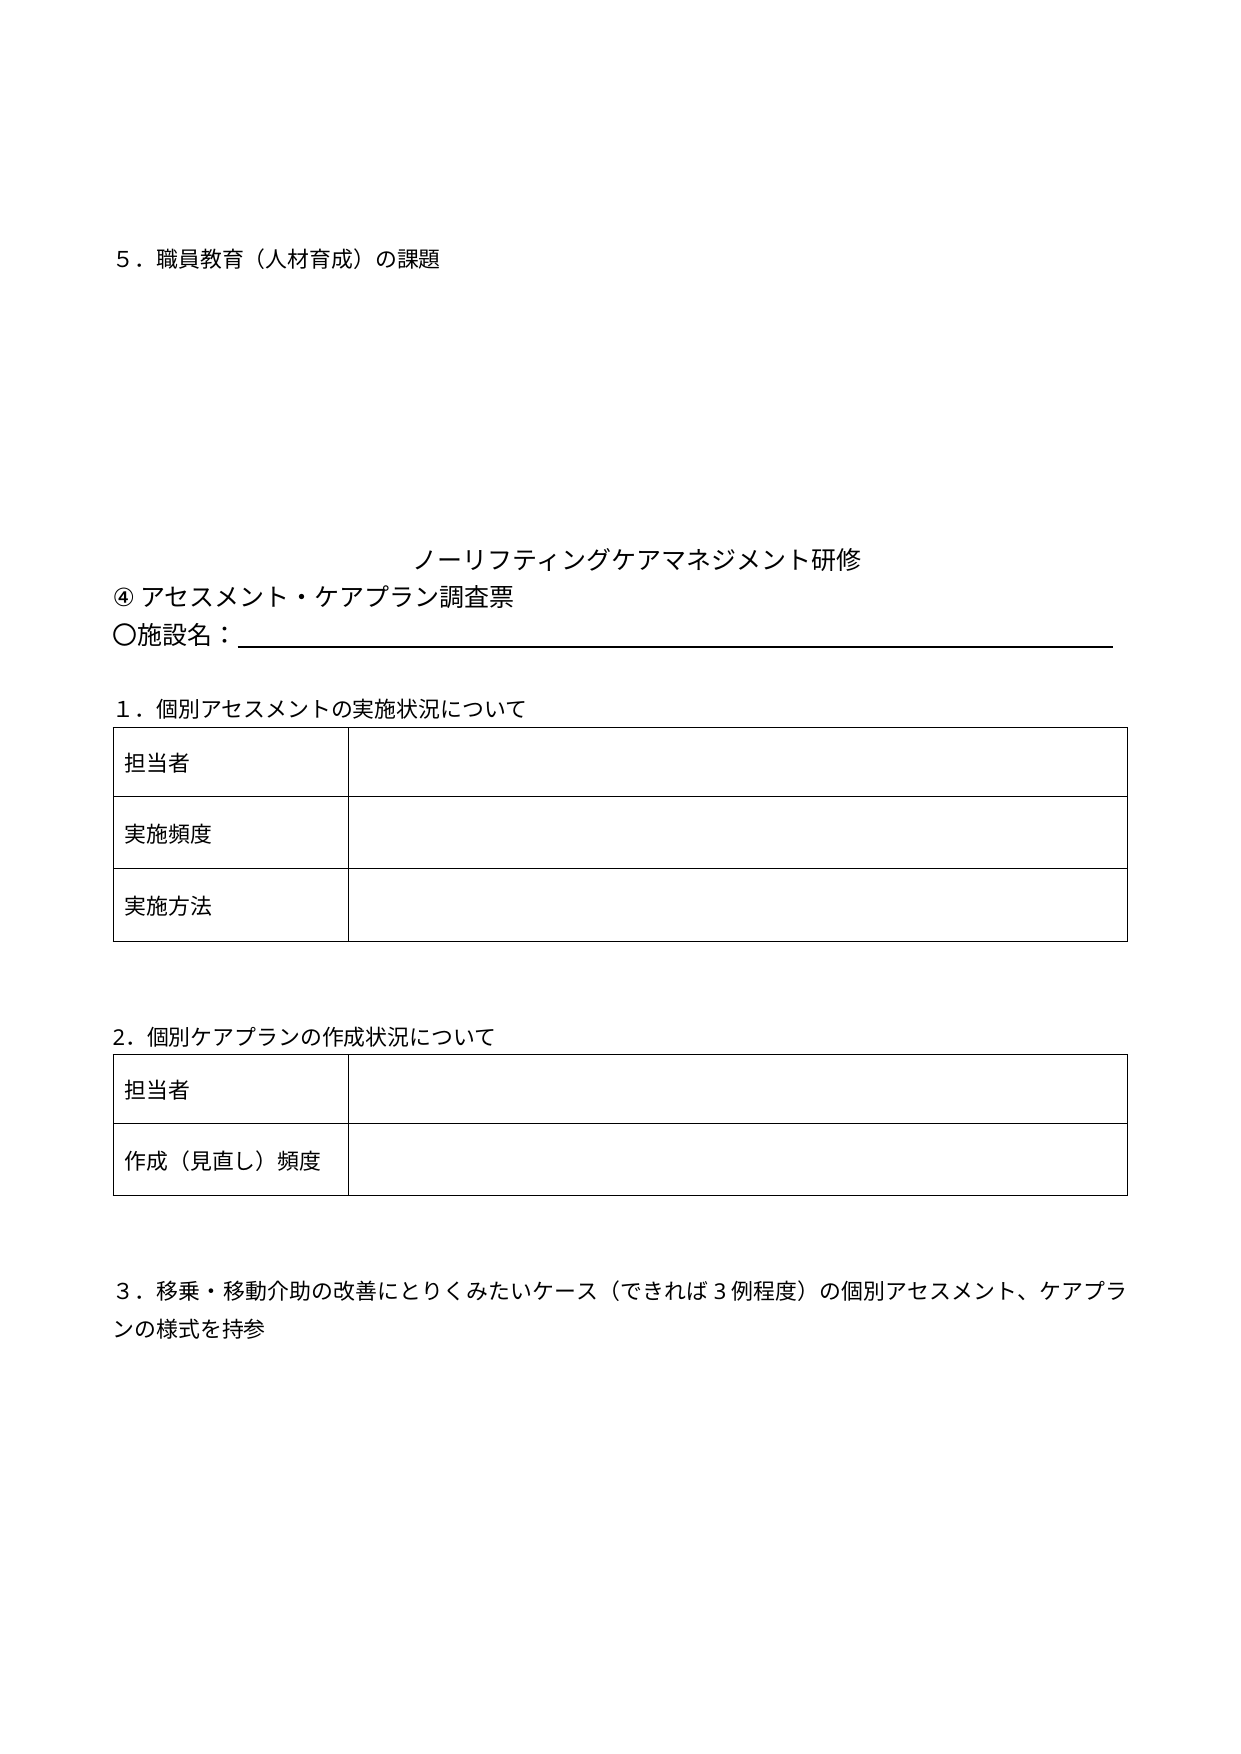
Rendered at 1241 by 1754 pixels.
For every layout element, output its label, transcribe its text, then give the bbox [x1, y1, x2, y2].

text ３．移乗・移動介助の改善にとりくみたいケース（できれば3例程度）の個別アセスメント、ケアプランの様式を持参 [112, 1271, 1128, 1346]
table_header 担当者 [114, 1055, 348, 1123]
text ノーリフティングケアマネジメント研修 [112, 539, 1128, 577]
table_header [349, 728, 1127, 796]
text ④アセスメント・ケアプラン調査票 [112, 577, 1128, 614]
table_cell 実施頻度 [114, 797, 348, 868]
text ５．職員教育（人材育成）の課題 [112, 239, 1128, 277]
table_cell 作成（見直し）頻度 [114, 1124, 348, 1195]
text １．個別アセスメントの実施状況について [112, 689, 1128, 727]
table_cell [349, 869, 1127, 941]
table_cell [349, 797, 1127, 868]
text 2．個別ケアプランの作成状況について [112, 1017, 1128, 1054]
table_header 担当者 [114, 728, 348, 796]
table_cell [349, 1124, 1127, 1195]
table_cell 実施方法 [114, 869, 348, 941]
text 〇施設名： [112, 614, 1128, 652]
table_header [349, 1055, 1127, 1123]
